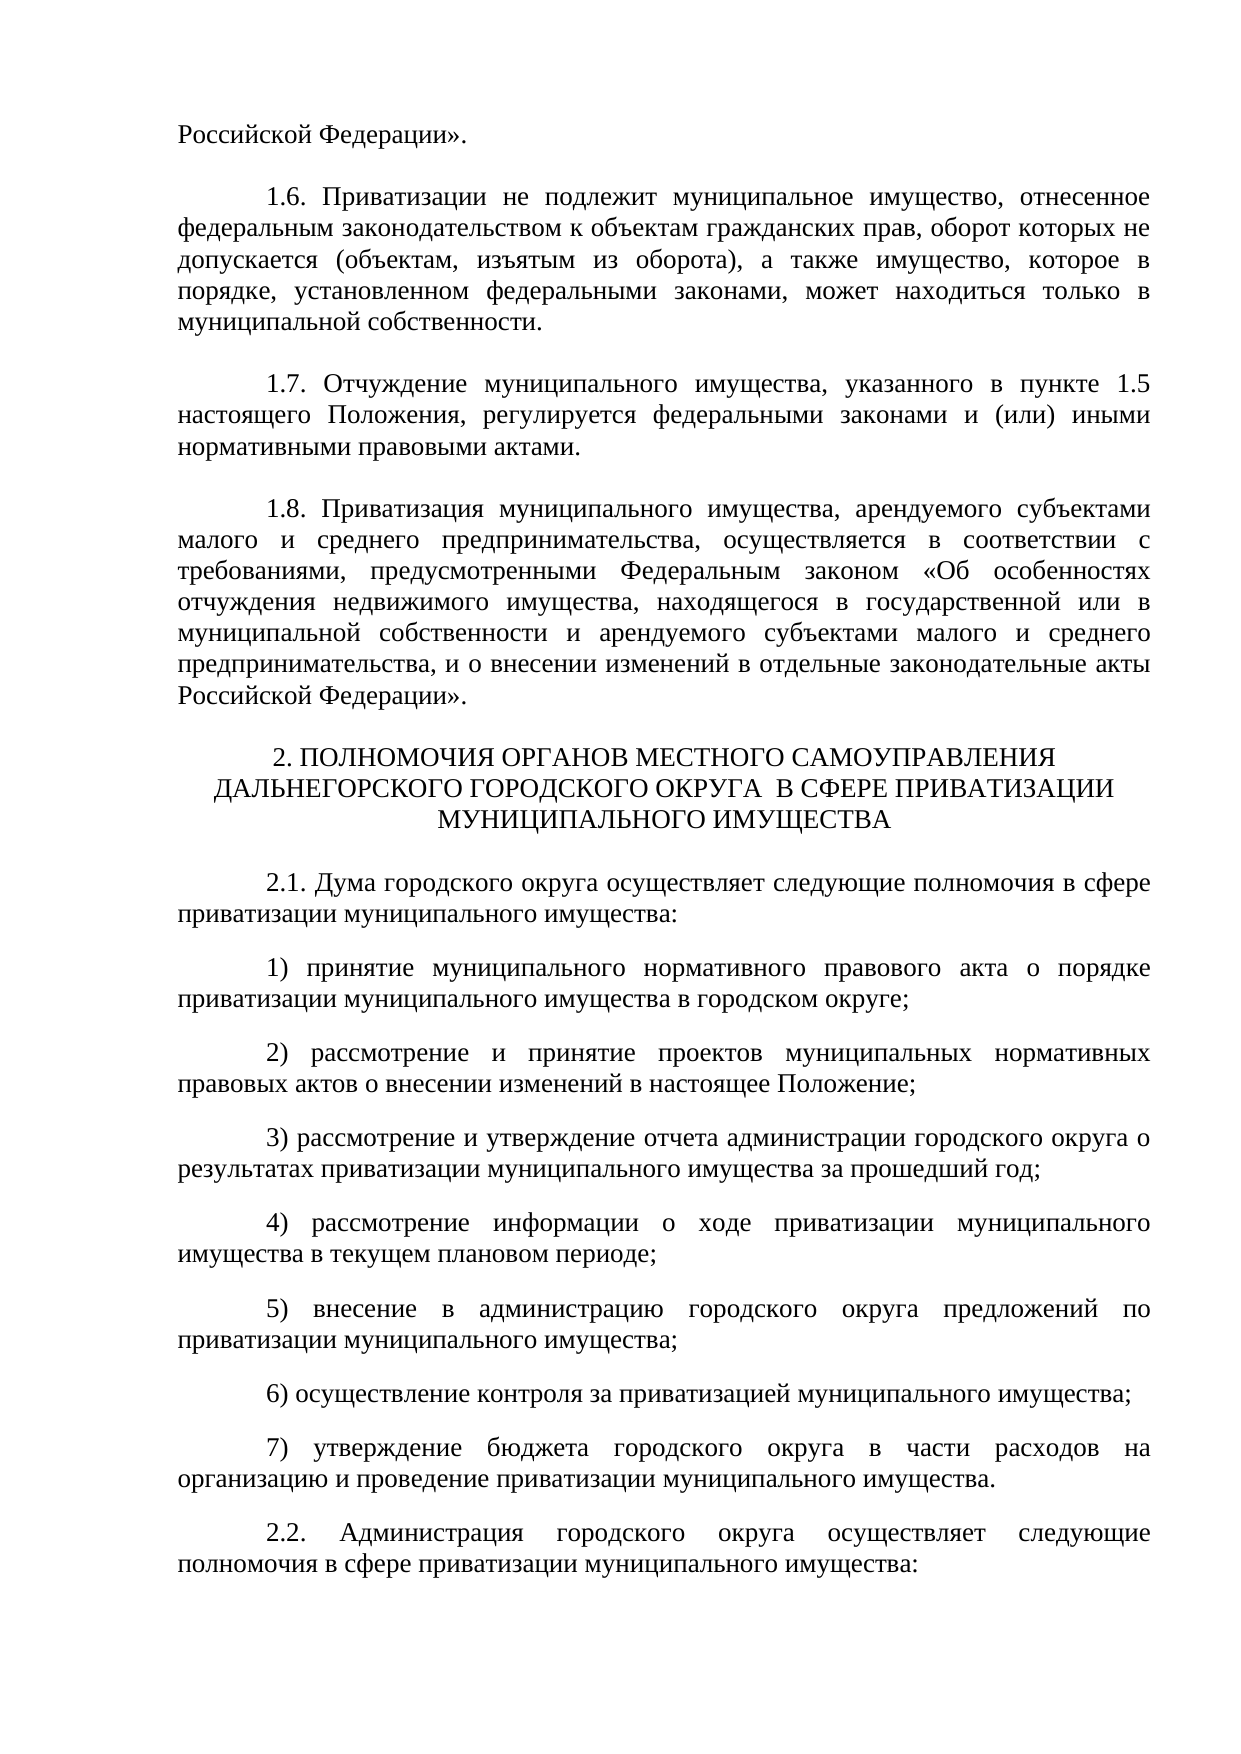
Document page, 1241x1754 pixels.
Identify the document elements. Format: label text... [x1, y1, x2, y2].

text 2.1. Дума городского округа осуществляет следующие полномочия в сфере приватизации муниципального имущества: [177, 866, 1152, 928]
text 7) утверждение бюджета городского округа в части расходов на организацию и проведение приватизации муниципального имущества. [177, 1431, 1152, 1493]
text 2. ПОЛНОМОЧИЯ ОРГАНОВ МЕСТНОГО САМОУПРАВЛЕНИЯ [177, 741, 1152, 772]
text ДАЛЬНЕГОРСКОГО ГОРОДСКОГО ОКРУГА В СФЕРЕ ПРИВАТИЗАЦИИ МУНИЦИПАЛЬНОГО ИМУЩЕСТВА [177, 772, 1152, 834]
text 6) осуществление контроля за приватизацией муниципального имущества; [177, 1377, 1152, 1408]
text 1.6. Приватизации не подлежит муниципальное имущество, отнесенное федеральным законодательством к объектам гражданских прав, оборот которых не допускается (объектам, изъятым из оборота), а также имущество, которое в порядке, установленном федеральными законами, может находиться только в муниципальной собственности. [177, 180, 1152, 336]
text 3) рассмотрение и утверждение отчета администрации городского округа о результатах приватизации муниципального имущества за прошедший год; [177, 1121, 1152, 1183]
text 1.7. Отчуждение муниципального имущества, указанного в пункте 1.5 настоящего Положения, регулируется федеральными законами и (или) иными нормативными правовыми актами. [177, 367, 1152, 461]
text 1.8. Приватизация муниципального имущества, арендуемого субъектами малого и среднего предпринимательства, осуществляется в соответствии с требованиями, предусмотренными Федеральным законом «Об особенностях отчуждения недвижимого имущества, находящегося в государственной или в муниципальной собственности и арендуемого субъектами малого и среднего предпринимательства, и о внесении изменений в отдельные законодательные акты Российской Федерации». [177, 492, 1152, 710]
text 2) рассмотрение и принятие проектов муниципальных нормативных правовых актов о внесении изменений в настоящее Положение; [177, 1036, 1152, 1098]
text 1) принятие муниципального нормативного правового акта о порядке приватизации муниципального имущества в городском округе; [177, 951, 1152, 1013]
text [177, 118, 1152, 149]
text 2.2. Администрация городского округа осуществляет следующие полномочия в сфере приватизации муниципального имущества: [177, 1516, 1152, 1578]
text 5) внесение в администрацию городского округа предложений по приватизации муниципального имущества; [177, 1292, 1152, 1354]
text 4) рассмотрение информации о ходе приватизации муниципального имущества в текущем плановом периоде; [177, 1206, 1152, 1269]
